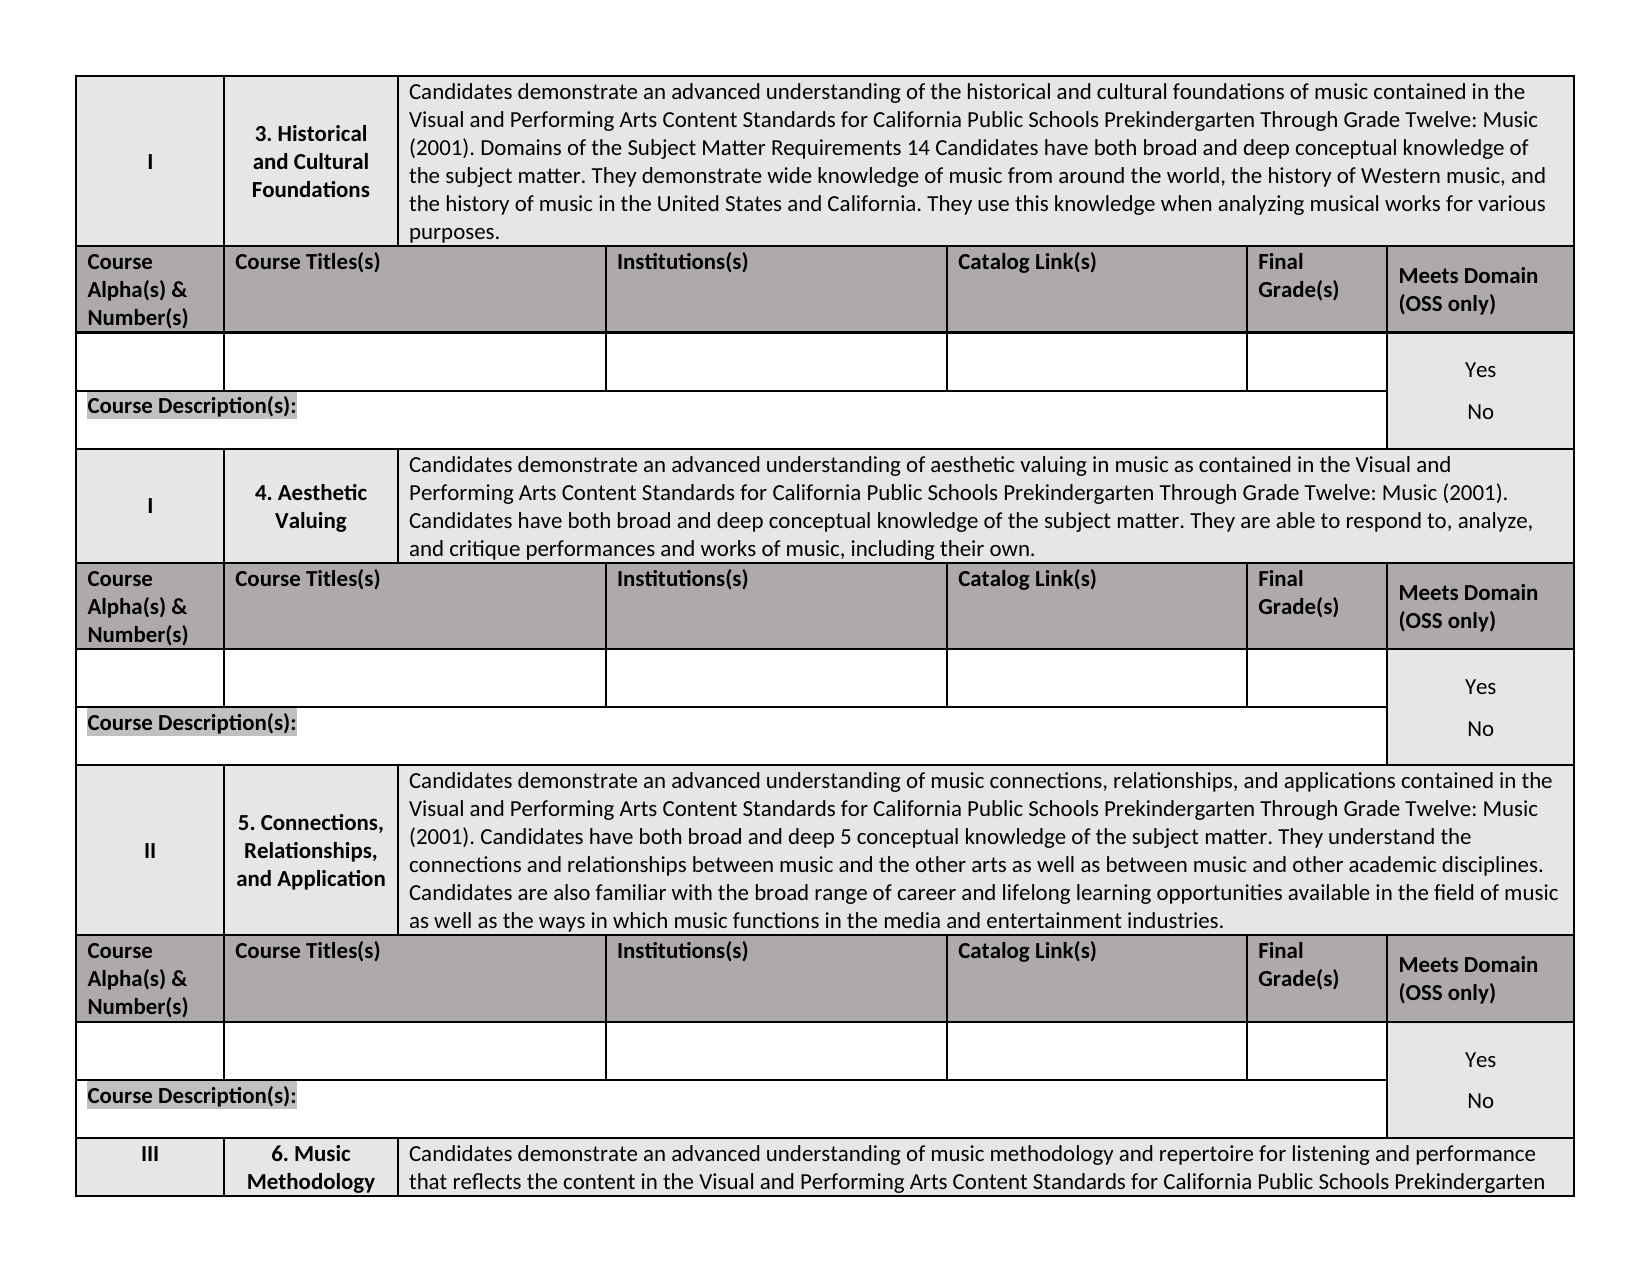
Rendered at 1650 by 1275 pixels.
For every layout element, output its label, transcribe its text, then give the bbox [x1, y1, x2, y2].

table_cell [225, 1023, 605, 1079]
table_cell Institutions(s) [607, 247, 946, 331]
table_cell Final Grade(s) [1248, 936, 1386, 1021]
table_cell [1248, 650, 1386, 706]
table_cell [948, 334, 1246, 389]
table_cell Final Grade(s) [1248, 247, 1386, 331]
table_cell [225, 650, 605, 706]
table_cell [607, 650, 946, 706]
table_cell [77, 334, 223, 389]
table_cell [607, 1023, 946, 1079]
table_cell [1248, 334, 1386, 389]
table_cell Candidates demonstrate an advanced understanding of aesthetic valuing in music as contained in the Visual and Performing Arts Content Standards for California Public Schools Prekindergarten Through Grade Twelve: Music (2001). Candidates have both broad and deep conceptual knowledge of the subject matter. They are able to respond to, analyze, and critique performances and works of music, including their own. [399, 450, 1573, 562]
table_cell 3. Historical and Cultural Foundations [225, 77, 397, 245]
table_cell Course Titles(s) [225, 936, 605, 1021]
table_cell Catalog Link(s) [948, 936, 1246, 1021]
table_cell Course Alpha(s) & Number(s) [77, 936, 223, 1021]
table_cell Course Description(s): [77, 392, 1386, 448]
table_cell [77, 650, 223, 706]
table_cell Catalog Link(s) [948, 247, 1246, 331]
table_cell Institutions(s) [607, 564, 946, 648]
table_cell Final Grade(s) [1248, 564, 1386, 648]
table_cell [399, 1139, 1573, 1195]
table_cell Yes No [1388, 334, 1573, 448]
table_cell Course Titles(s) [225, 564, 605, 648]
table_cell Yes No [1388, 1023, 1573, 1137]
table_cell Meets Domain (OSS only) [1388, 564, 1573, 648]
table_cell Course Alpha(s) & Number(s) [77, 564, 223, 648]
table_cell Course Description(s): [77, 1081, 1386, 1137]
table_cell [77, 1023, 223, 1079]
table_cell Candidates demonstrate an advanced understanding of music connections, relationships, and applications contained in the Visual and Performing Arts Content Standards for California Public Schools Prekindergarten Through Grade Twelve: Music (2001). Candidates have both broad and deep 5 conceptual knowledge of the subject matter. They understand the connections and relationships between music and the other arts as well as between music and other academic disciplines. Candidates are also familiar with the broad range of career and lifelong learning opportunities available in the field of music as well as the ways in which music functions in the media and entertainment industries. [399, 766, 1573, 934]
table_cell 5. Connections, Relationships, and Application [225, 766, 397, 934]
table_cell I [77, 77, 223, 245]
table_cell I [77, 450, 223, 562]
table_cell [1248, 1023, 1386, 1079]
table_cell Meets Domain (OSS only) [1388, 936, 1573, 1021]
table_cell Institutions(s) [607, 936, 946, 1021]
table_cell Catalog Link(s) [948, 564, 1246, 648]
table_cell [607, 334, 946, 389]
table_cell [225, 334, 605, 389]
table_cell Course Alpha(s) & Number(s) [77, 247, 223, 331]
table_cell Candidates demonstrate an advanced understanding of the historical and cultural foundations of music contained in the Visual and Performing Arts Content Standards for California Public Schools Prekindergarten Through Grade Twelve: Music (2001). Domains of the Subject Matter Requirements 14 Candidates have both broad and deep conceptual knowledge of the subject matter. They demonstrate wide knowledge of music from around the world, the history of Western music, and the history of music in the United States and California. They use this knowledge when analyzing musical works for various purposes. [399, 77, 1573, 245]
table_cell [225, 1139, 397, 1195]
table_cell 4. Aesthetic Valuing [225, 450, 397, 562]
table_cell [948, 650, 1246, 706]
table_cell [948, 1023, 1246, 1079]
table_cell Meets Domain (OSS only) [1388, 247, 1573, 331]
table_cell Yes No [1388, 650, 1573, 764]
table_cell II [77, 766, 223, 934]
table_cell III [77, 1139, 223, 1195]
table_cell Course Titles(s) [225, 247, 605, 331]
table_cell Course Description(s): [77, 708, 1386, 764]
